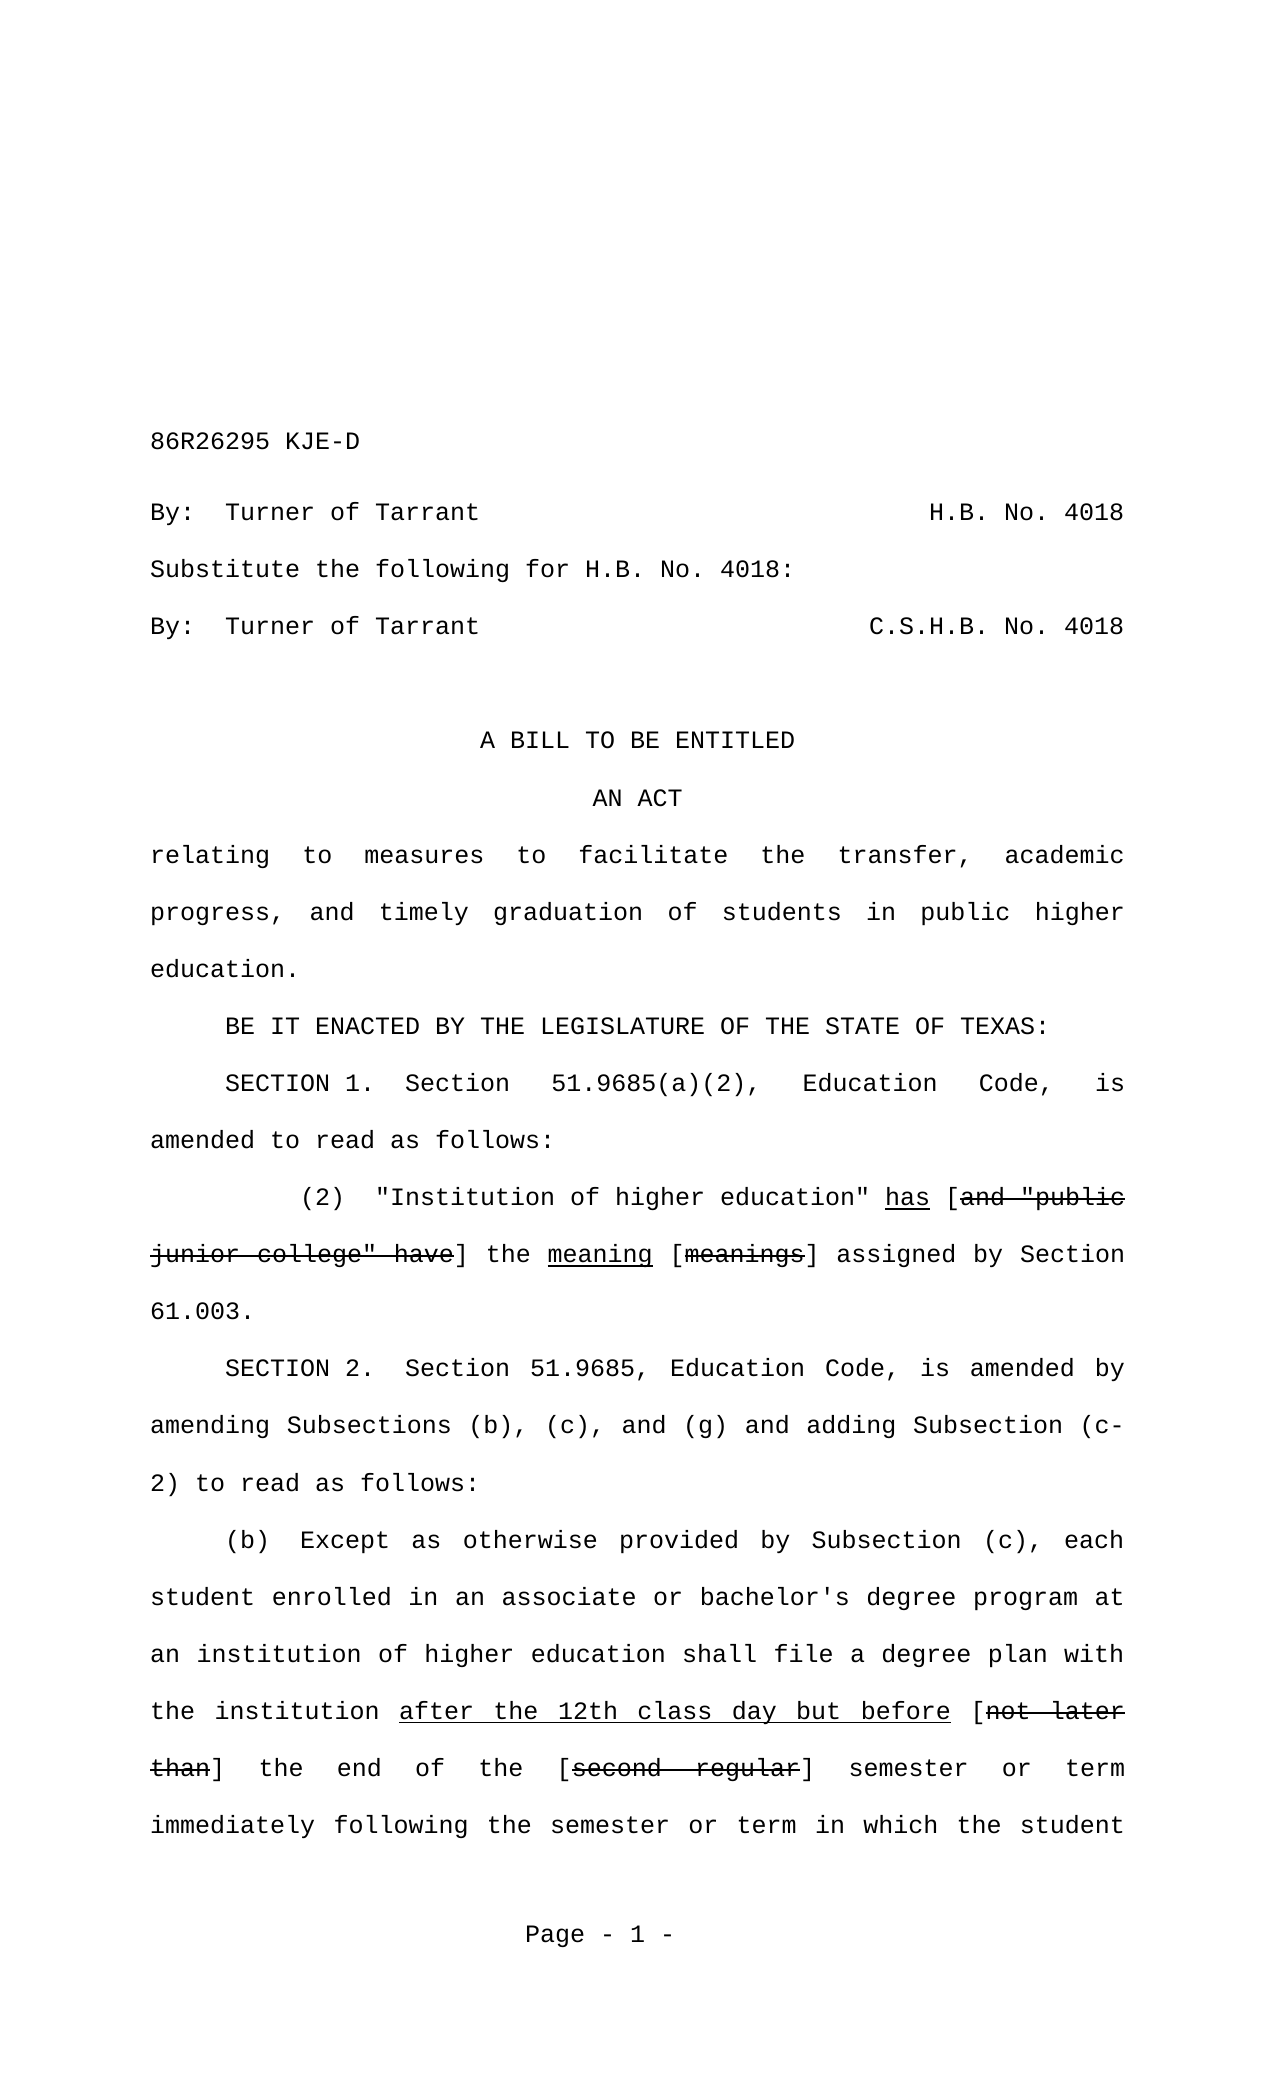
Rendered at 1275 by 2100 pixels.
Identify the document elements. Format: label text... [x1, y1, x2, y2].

text AN ACT [150, 785, 1125, 813]
text SECTION 2. Section 51.9685, Education Code, is amended by amending Subsections (b), (c), and (g) and adding Subsection (c-2) to read as follows: [150, 1356, 1125, 1498]
text By: Turner of Tarrant C.S.H.B. No. 4018 [150, 614, 1125, 642]
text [150, 1527, 1125, 1841]
text A BILL TO BE ENTITLED [150, 728, 1125, 756]
text BE IT ENACTED BY THE LEGISLATURE OF THE STATE OF TEXAS: [150, 1013, 1125, 1042]
text (2) "Institution of higher education" has [and "public junior college" have] the meaning [meanings] assigned by Section 61.003. [150, 1184, 1125, 1327]
text Substitute the following for H.B. No. 4018: [150, 557, 1125, 585]
text 86R26295 KJE-D [150, 428, 1125, 457]
text SECTION 1. Section 51.9685(a)(2), Education Code, is amended to read as follows: [150, 1070, 1125, 1156]
text relating to measures to facilitate the transfer, academic progress, and timely graduation of students in public higher education. [150, 842, 1125, 985]
text By: Turner of Tarrant H.B. No. 4018 [150, 499, 1125, 528]
